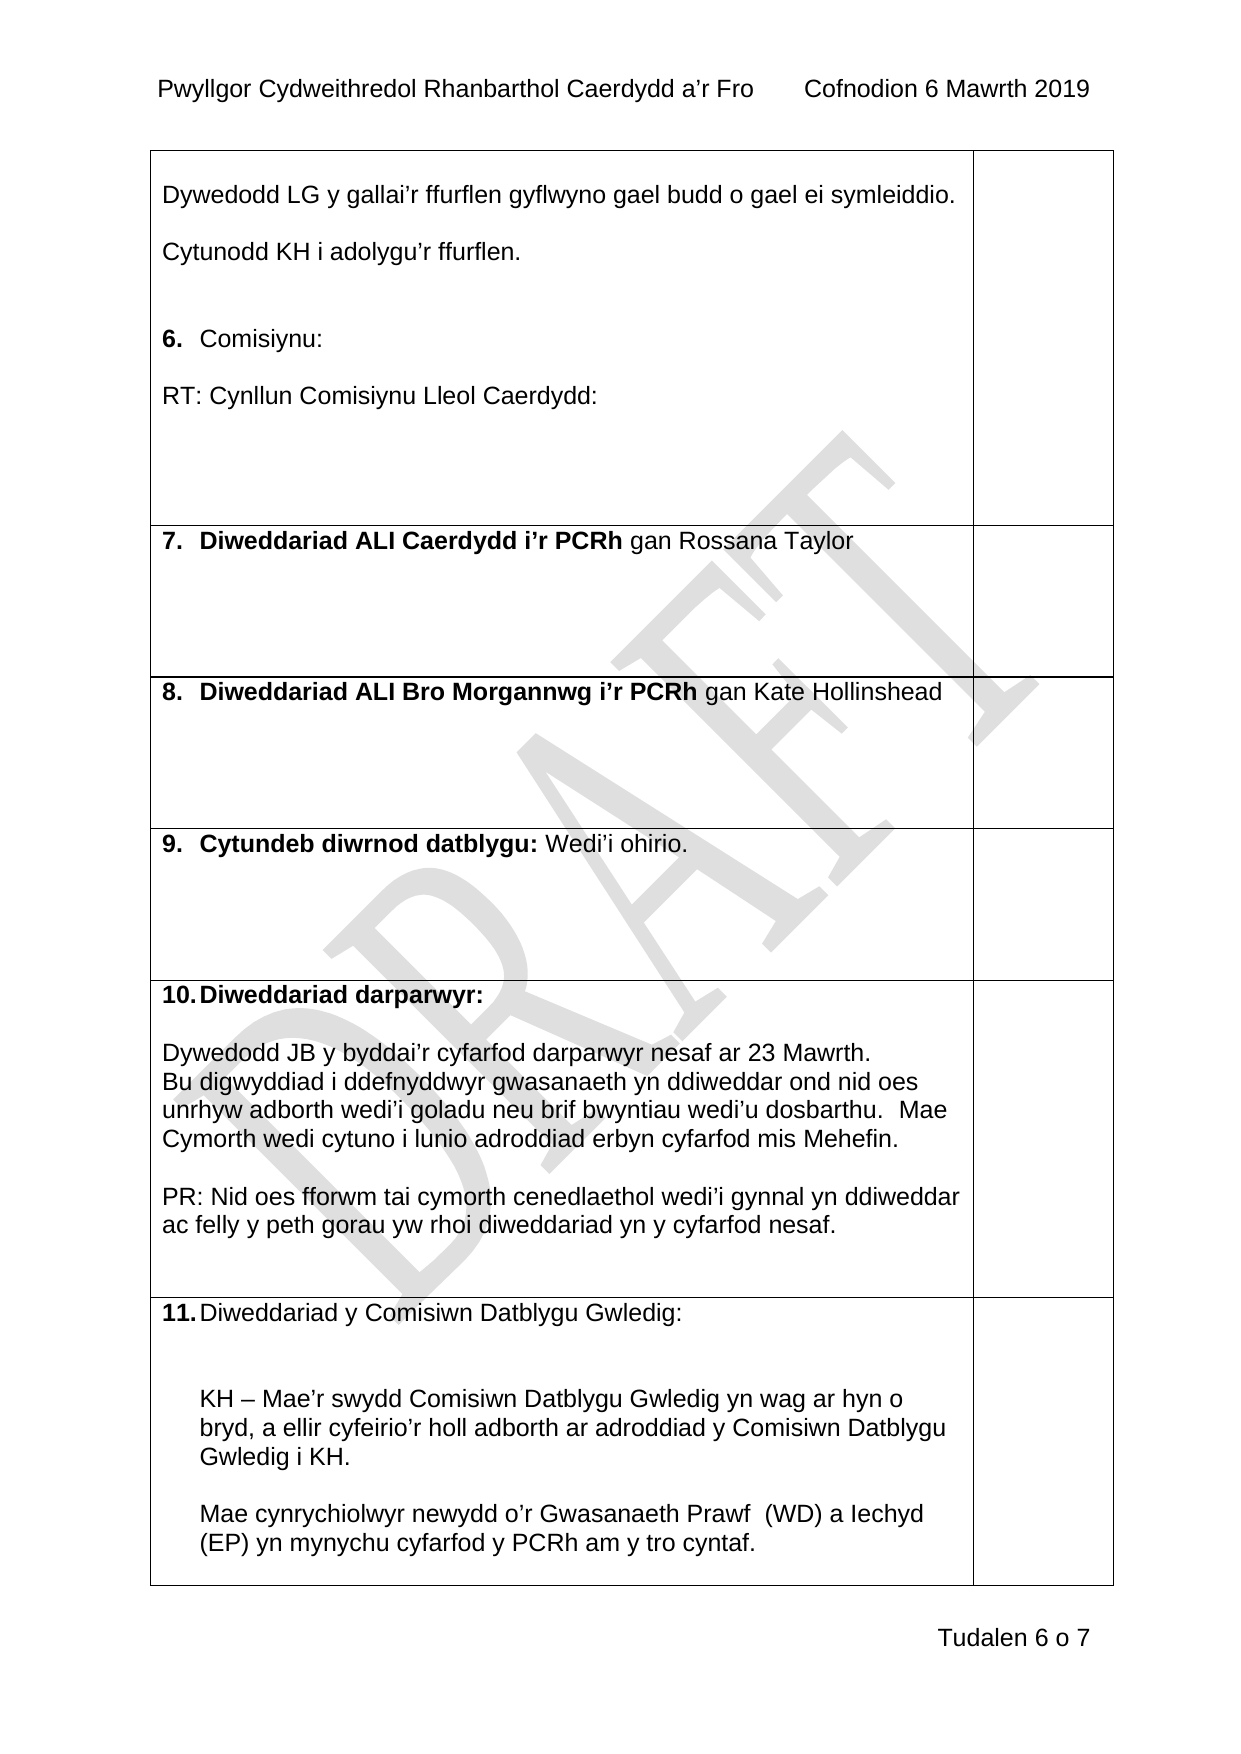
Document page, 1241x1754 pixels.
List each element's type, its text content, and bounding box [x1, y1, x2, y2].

table_cell [974, 151, 1113, 525]
table_cell Cytundeb diwrnod datblygu: Wedi’i ohirio. [151, 829, 973, 979]
table_cell [974, 829, 1113, 979]
table_cell Diweddariad ALI Caerdydd i’r PCRh gan Rossana Taylor [151, 526, 973, 676]
table_cell [974, 678, 1113, 828]
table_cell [151, 1298, 973, 1585]
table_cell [974, 1298, 1113, 1585]
table_cell [974, 526, 1113, 676]
table_cell Diweddariad darparwyr: Dywedodd JB y byddai’r cyfarfod darparwyr nesaf ar 23 Mawrth. Bu digwyddiad i ddefnyddwyr gwasanaeth yn ddiweddar ond nid oes unrhyw adborth wedi’i goladu neu brif bwyntiau wedi’u dosbarthu. Mae Cymorth wedi cytuno i lunio adroddiad erbyn cyfarfod mis Mehefin. PR: Nid oes fforwm tai cymorth cenedlaethol wedi’i gynnal yn ddiweddar ac felly y peth gorau yw rhoi diweddariad yn y cyfarfod nesaf. [151, 981, 973, 1297]
table_cell [974, 981, 1113, 1297]
table_cell Diweddariad ALI Bro Morgannwg i’r PCRh gan Kate Hollinshead [151, 678, 973, 828]
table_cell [151, 151, 973, 525]
